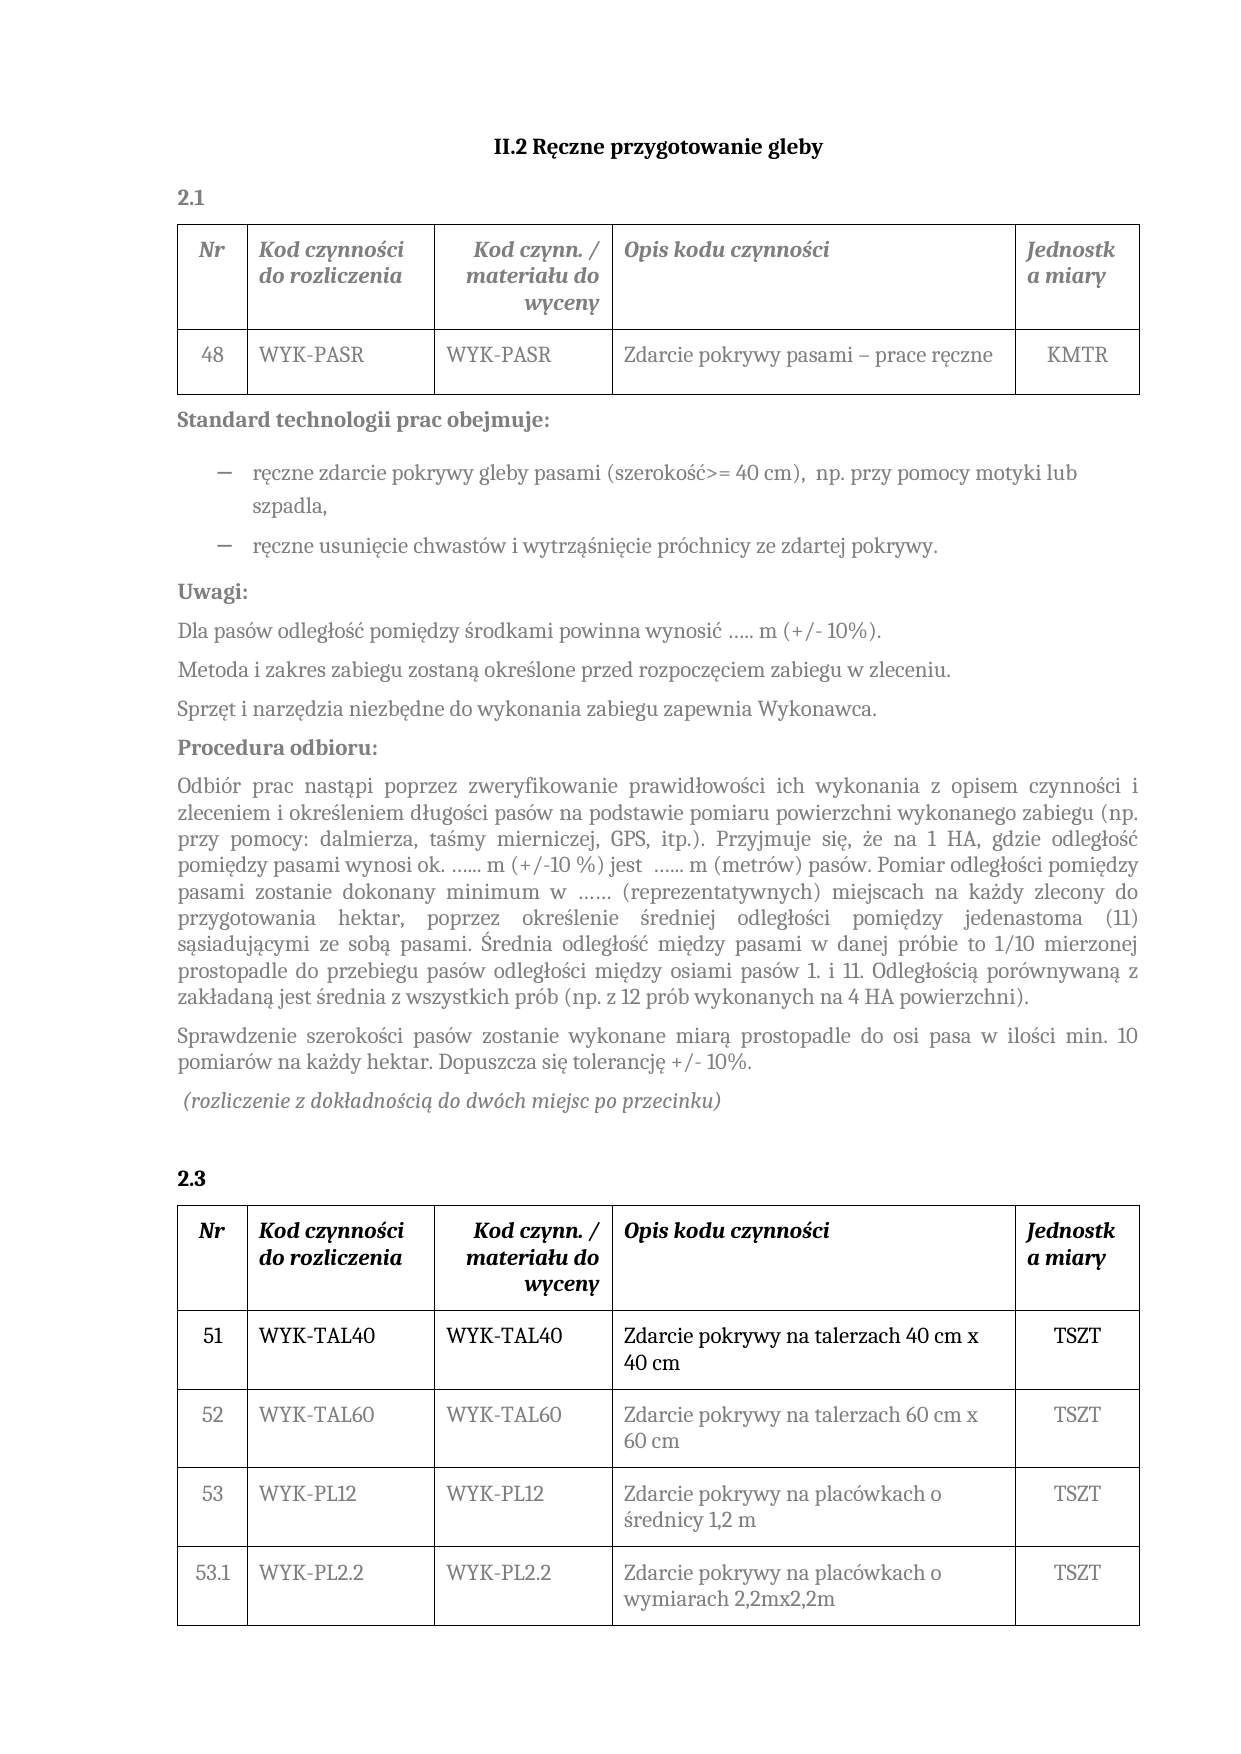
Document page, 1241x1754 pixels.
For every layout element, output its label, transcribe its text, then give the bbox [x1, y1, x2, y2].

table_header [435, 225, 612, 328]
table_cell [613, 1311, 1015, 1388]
text II.2 Ręczne przygotowanie gleby [177, 133, 1140, 160]
text (rozliczenie z dokładnością do dwóch miejsc po przecinku) [177, 1088, 1140, 1114]
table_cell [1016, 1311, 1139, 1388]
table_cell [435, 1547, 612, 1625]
text Odbiór prac nastąpi poprzez zweryfikowanie prawidłowości ich wykonania z opisem czynności i zleceniem i określeniem długości pasów na podstawie pomiaru powierzchni wykonanego zabiegu (np. przy pomocy: dalmierza, taśmy mierniczej, GPS, itp.). Przyjmuje się, że na 1 HA, gdzie odległość pomiędzy pasami wynosi ok. …... m (+/-10 %) jest …... m (metrów) pasów. Pomiar odległości pomiędzy pasami zostanie dokonany minimum w …… (reprezentatywnych) miejscach na każdy zlecony do przygotowania hektar, poprzez określenie średniej odległości pomiędzy jedenastoma (11) sąsiadującymi ze sobą pasami. Średnia odległość między pasami w danej próbie to 1/10 mierzonej prostopadle do przebiegu pasów odległości między osiami pasów 1. i 11. Odległością porównywaną z zakładaną jest średnia z wszystkich prób (np. z 12 prób wykonanych na 4 HA powierzchni). [177, 773, 1140, 1010]
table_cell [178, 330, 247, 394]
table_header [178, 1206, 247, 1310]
text 2.1 [177, 184, 1140, 211]
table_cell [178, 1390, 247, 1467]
text Uwagi: [177, 579, 1140, 605]
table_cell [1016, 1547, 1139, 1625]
text 2.3 [177, 1166, 1140, 1192]
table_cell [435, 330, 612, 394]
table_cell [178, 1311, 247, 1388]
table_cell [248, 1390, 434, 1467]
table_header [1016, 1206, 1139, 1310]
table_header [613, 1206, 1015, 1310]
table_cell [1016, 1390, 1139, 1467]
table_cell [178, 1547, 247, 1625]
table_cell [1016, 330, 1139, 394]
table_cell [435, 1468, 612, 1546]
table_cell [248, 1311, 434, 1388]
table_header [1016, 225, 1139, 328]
text Procedura odbioru: [177, 734, 1140, 761]
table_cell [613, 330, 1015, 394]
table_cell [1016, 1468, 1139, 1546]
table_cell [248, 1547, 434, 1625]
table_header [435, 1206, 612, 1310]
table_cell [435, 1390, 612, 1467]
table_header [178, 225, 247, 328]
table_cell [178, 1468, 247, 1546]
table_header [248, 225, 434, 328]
text Sprzęt i narzędzia niezbędne do wykonania zabiegu zapewnia Wykonawca. [177, 695, 1140, 722]
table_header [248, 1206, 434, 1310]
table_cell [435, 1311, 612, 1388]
text Sprawdzenie szerokości pasów zostanie wykonane miarą prostopadle do osi pasa w ilości min. 10 pomiarów na każdy hektar. Dopuszcza się tolerancję +/- 10%. [177, 1023, 1140, 1076]
list ręczne usunięcie chwastów i wytrząśnięcie próchnicy ze zdartej pokrywy. [215, 519, 1140, 566]
text Standard technologii prac obejmuje: [177, 407, 1140, 433]
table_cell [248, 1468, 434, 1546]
text Dla pasów odległość pomiędzy środkami powinna wynosić ….. m (+/- 10%). [177, 618, 1140, 644]
list ręczne zdarcie pokrywy gleby pasami (szerokość>= 40 cm), np. przy pomocy motyki lub szpadla, [215, 446, 1140, 519]
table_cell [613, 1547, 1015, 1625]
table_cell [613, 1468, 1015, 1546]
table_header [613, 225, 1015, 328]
text Metoda i zakres zabiegu zostaną określone przed rozpoczęciem zabiegu w zleceniu. [177, 657, 1140, 683]
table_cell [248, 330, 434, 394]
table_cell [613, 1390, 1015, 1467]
